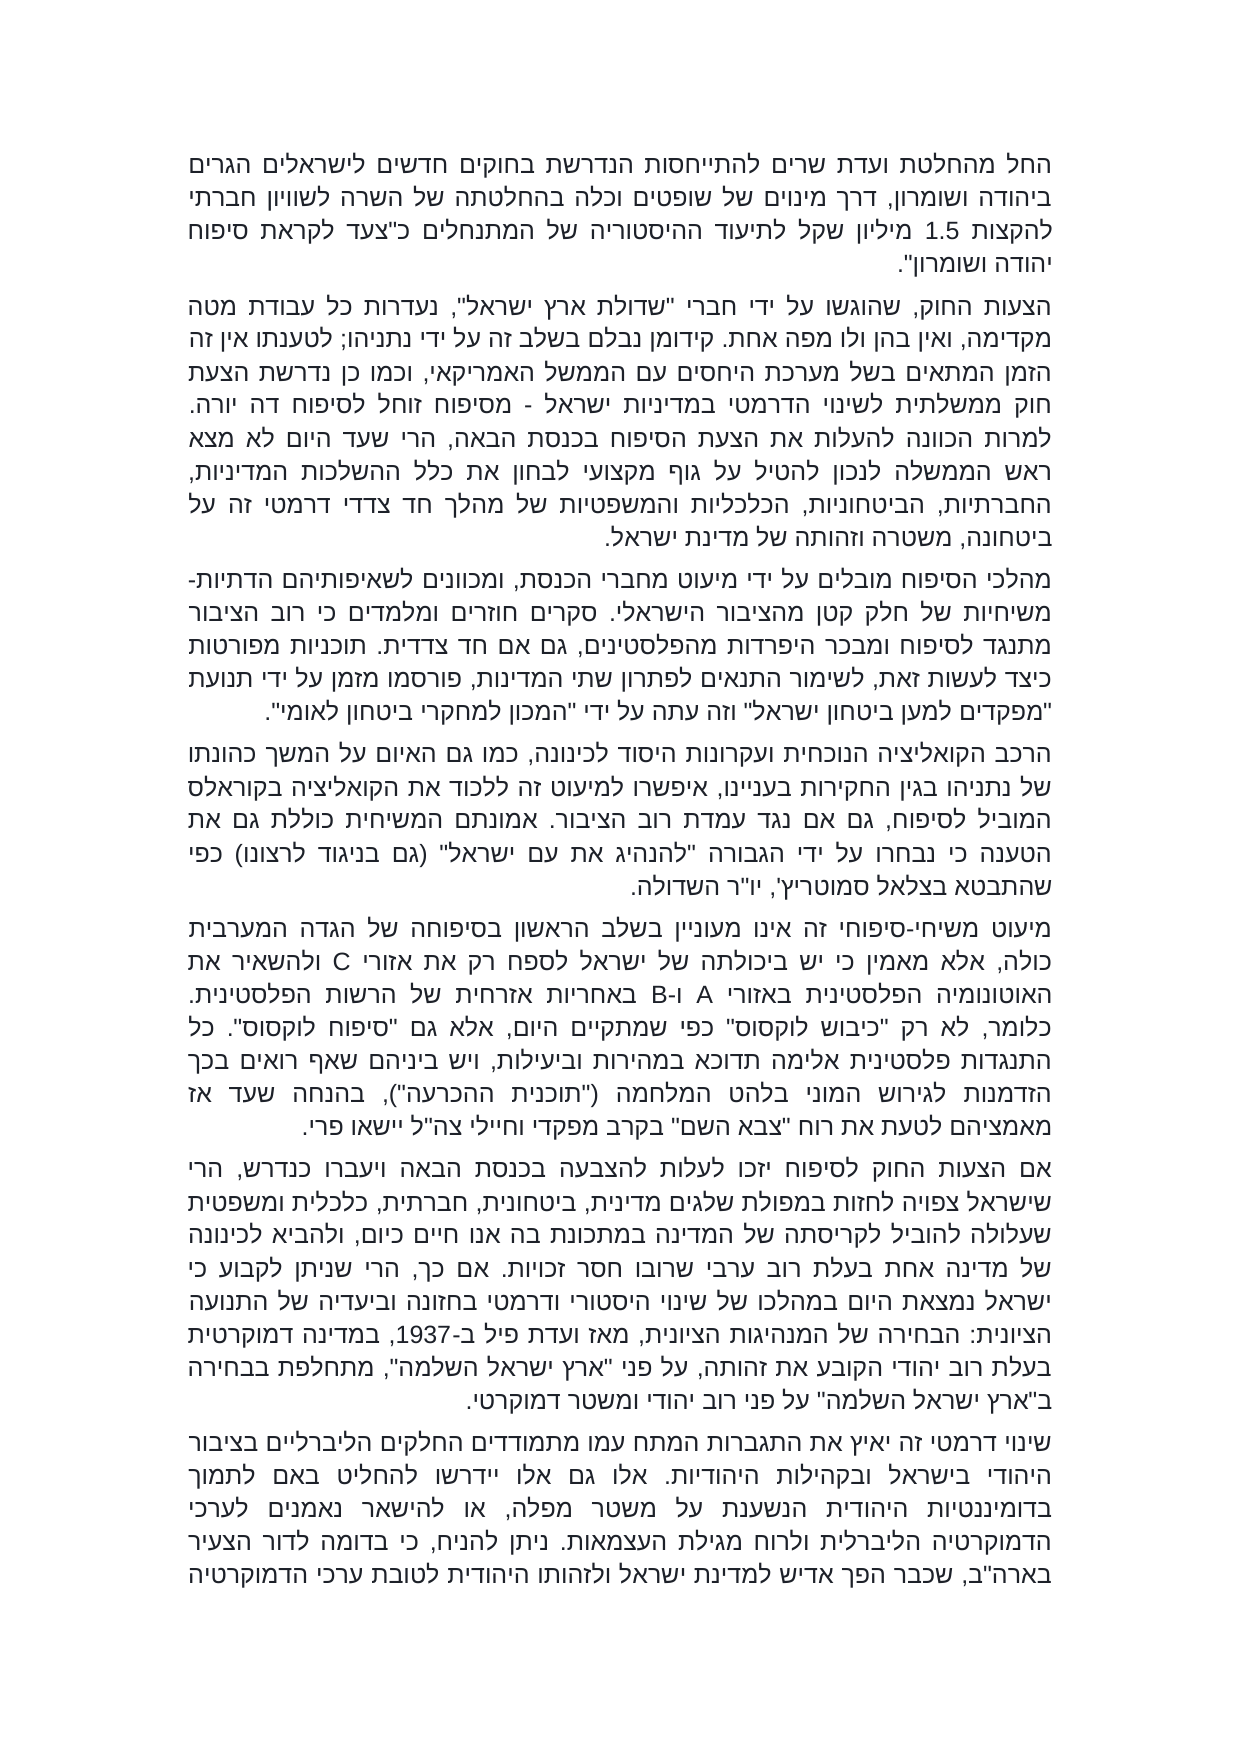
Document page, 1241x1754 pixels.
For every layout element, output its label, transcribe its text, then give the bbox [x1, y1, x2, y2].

text מהלכי הסיפוח מובלים על ידי מיעוט מחברי הכנסת, ומכוונים לשאיפותיהם הדתיות- משיחיות של חלק קטן מהציבור הישראלי. סקרים חוזרים ומלמדים כי רוב הציבור מתנגד לסיפוח ומבכר היפרדות מהפלסטינים, גם אם חד צדדית. תוכניות מפורטות כיצד לעשות זאת, לשימור התנאים לפתרון שתי המדינות, פורסמו מזמן על ידי תנועת "מפקדים למען ביטחון ישראל" וזה עתה על ידי "המכון למחקרי ביטחון לאומי". [187, 565, 1053, 726]
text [187, 150, 1053, 278]
text הצעות החוק, שהוגשו על ידי חברי "שדולת ארץ ישראל", נעדרות כל עבודת מטה מקדימה, ואין בהן ולו מפה אחת. קידומן נבלם בשלב זה על ידי נתניהו; לטענתו אין זה הזמן המתאים בשל מערכת היחסים עם הממשל האמריקאי, וכמו כן נדרשת הצעת חוק ממשלתית לשינוי הדרמטי במדיניות ישראל - מסיפוח זוחל לסיפוח דה יורה. למרות הכוונה להעלות את הצעת הסיפוח בכנסת הבאה, הרי שעד היום לא מצא ראש הממשלה לנכון להטיל על גוף מקצועי לבחון את כלל ההשלכות המדיניות, החברתיות, הביטחוניות, הכלכליות והמשפטיות של מהלך חד צדדי דרמטי זה על ביטחונה, משטרה וזהותה של מדינת ישראל. [187, 291, 1053, 551]
text מיעוט משיחי-סיפוחי זה אינו מעוניין בשלב הראשון בסיפוחה של הגדה המערבית כולה, אלא מאמין כי יש ביכולתה של ישראל לספח רק את אזורי C ולהשאיר את האוטונומיה הפלסטינית באזורי A ו-B באחריות אזרחית של הרשות הפלסטינית. כלומר, לא רק "כיבוש לוקסוס" כפי שמתקיים היום, אלא גם "סיפוח לוקסוס". כל התנגדות פלסטינית אלימה תדוכא במהירות וביעילות, ויש ביניהם שאף רואים בכך הזדמנות לגירוש המוני בלהט המלחמה ("תוכנית ההכרעה"), בהנחה שעד אז מאמציהם לטעת את רוח "צבא השם" בקרב מפקדי וחיילי צה"ל יישאו פרי. [187, 914, 1053, 1141]
text אם הצעות החוק לסיפוח יזכו לעלות להצבעה בכנסת הבאה ויעברו כנדרש, הרי שישראל צפויה לחזות במפולת שלגים מדינית, ביטחונית, חברתית, כלכלית ומשפטית שעלולה להוביל לקריסתה של המדינה במתכונת בה אנו חיים כיום, ולהביא לכינונה של מדינה אחת בעלת רוב ערבי שרובו חסר זכויות. אם כך, הרי שניתן לקבוע כי ישראל נמצאת היום במהלכו של שינוי היסטורי ודרמטי בחזונה וביעדיה של התנועה הציונית: הבחירה של המנהיגות הציונית, מאז ועדת פיל ב-1937, במדינה דמוקרטית בעלת רוב יהודי הקובע את זהותה, על פני "ארץ ישראל השלמה", מתחלפת בבחירה ב"ארץ ישראל השלמה" על פני רוב יהודי ומשטר דמוקרטי. [187, 1154, 1053, 1414]
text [187, 1428, 1053, 1589]
text הרכב הקואליציה הנוכחית ועקרונות היסוד לכינונה, כמו גם האיום על המשך כהונתו של נתניהו בגין החקירות בעניינו, איפשרו למיעוט זה ללכוד את הקואליציה בקוראלס המוביל לסיפוח, גם אם נגד עמדת רוב הציבור. אמונתם המשיחית כוללת גם את הטענה כי נבחרו על ידי הגבורה "להנהיג את עם ישראל" (גם בניגוד לרצונו) כפי שהתבטא בצלאל סמוטריץ', יו"ר השדולה. [187, 739, 1053, 900]
